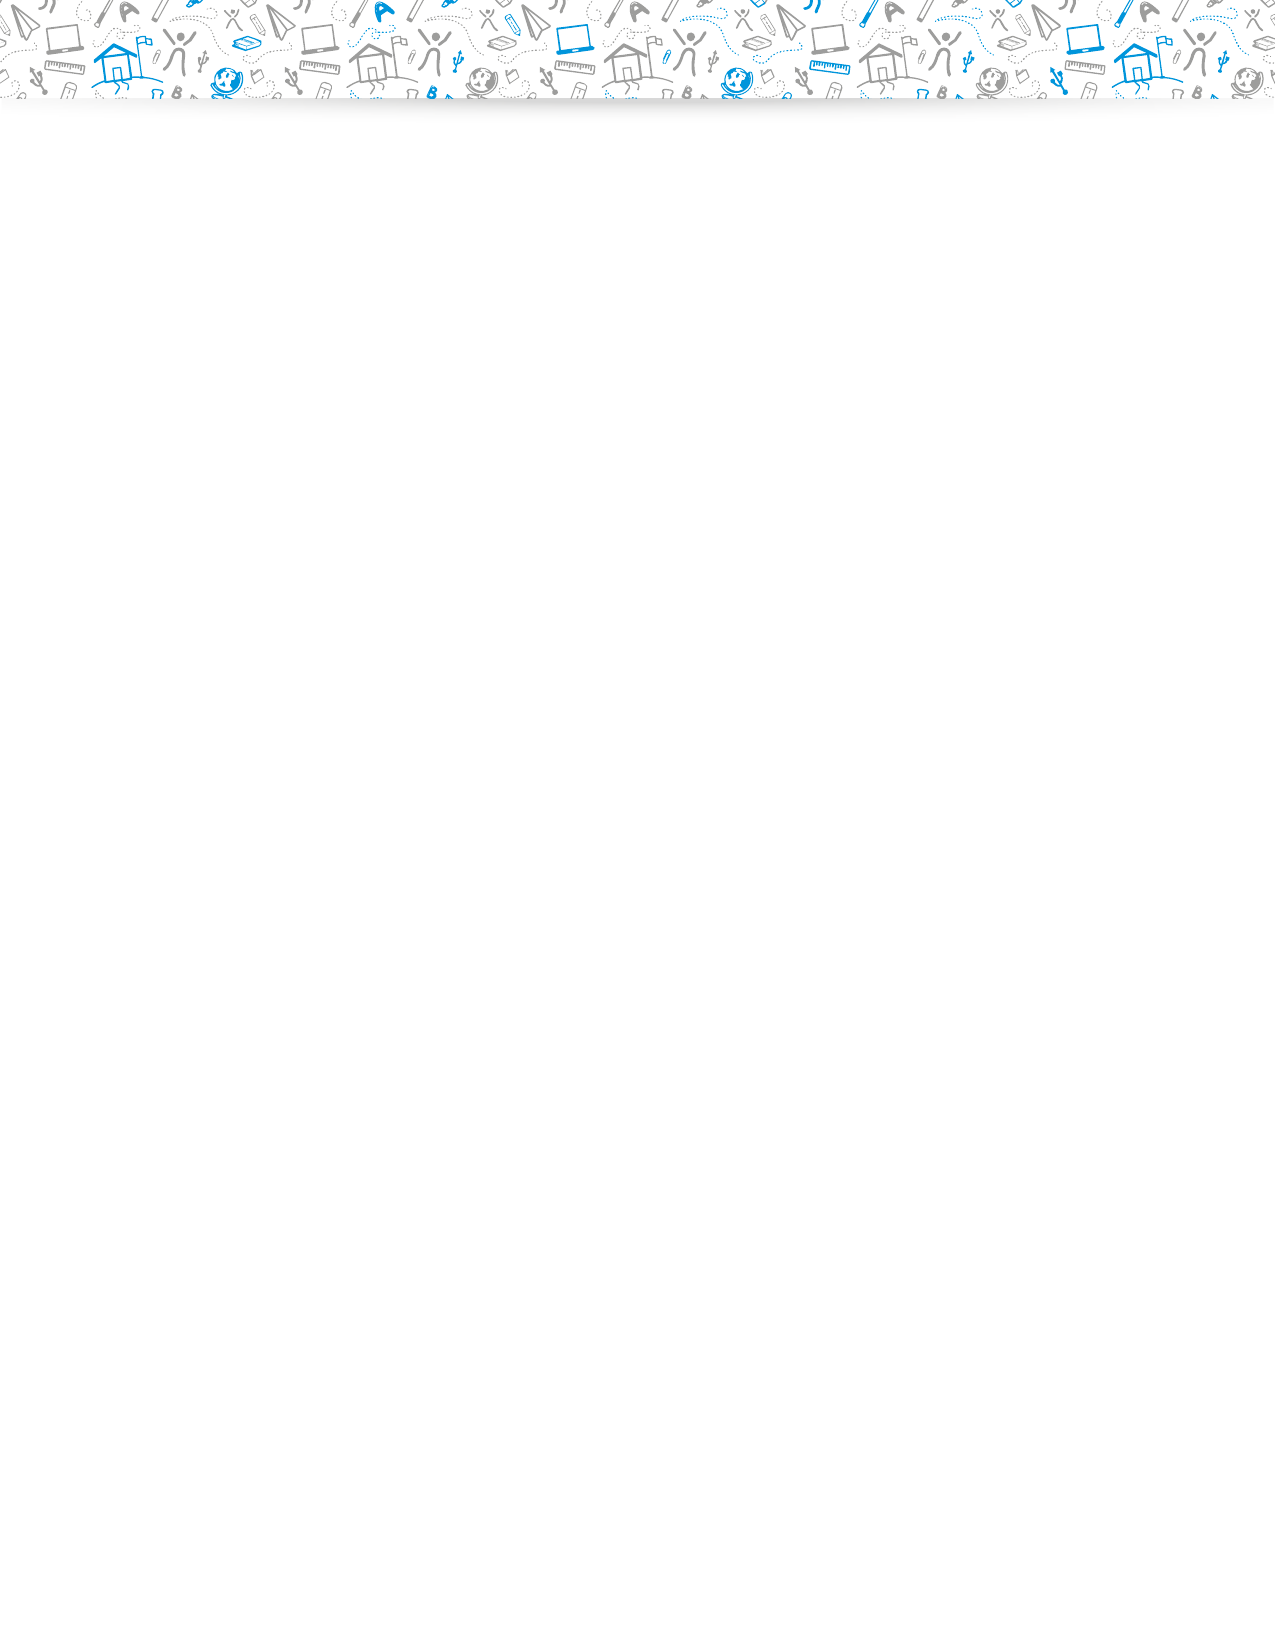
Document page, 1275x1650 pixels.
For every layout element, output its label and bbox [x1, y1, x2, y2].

picture [1242, 50, 1249, 56]
picture [770, 50, 782, 58]
picture [505, 13, 521, 35]
picture [729, 48, 736, 54]
picture [984, 48, 994, 56]
picture [236, 39, 258, 48]
picture [720, 14, 728, 20]
